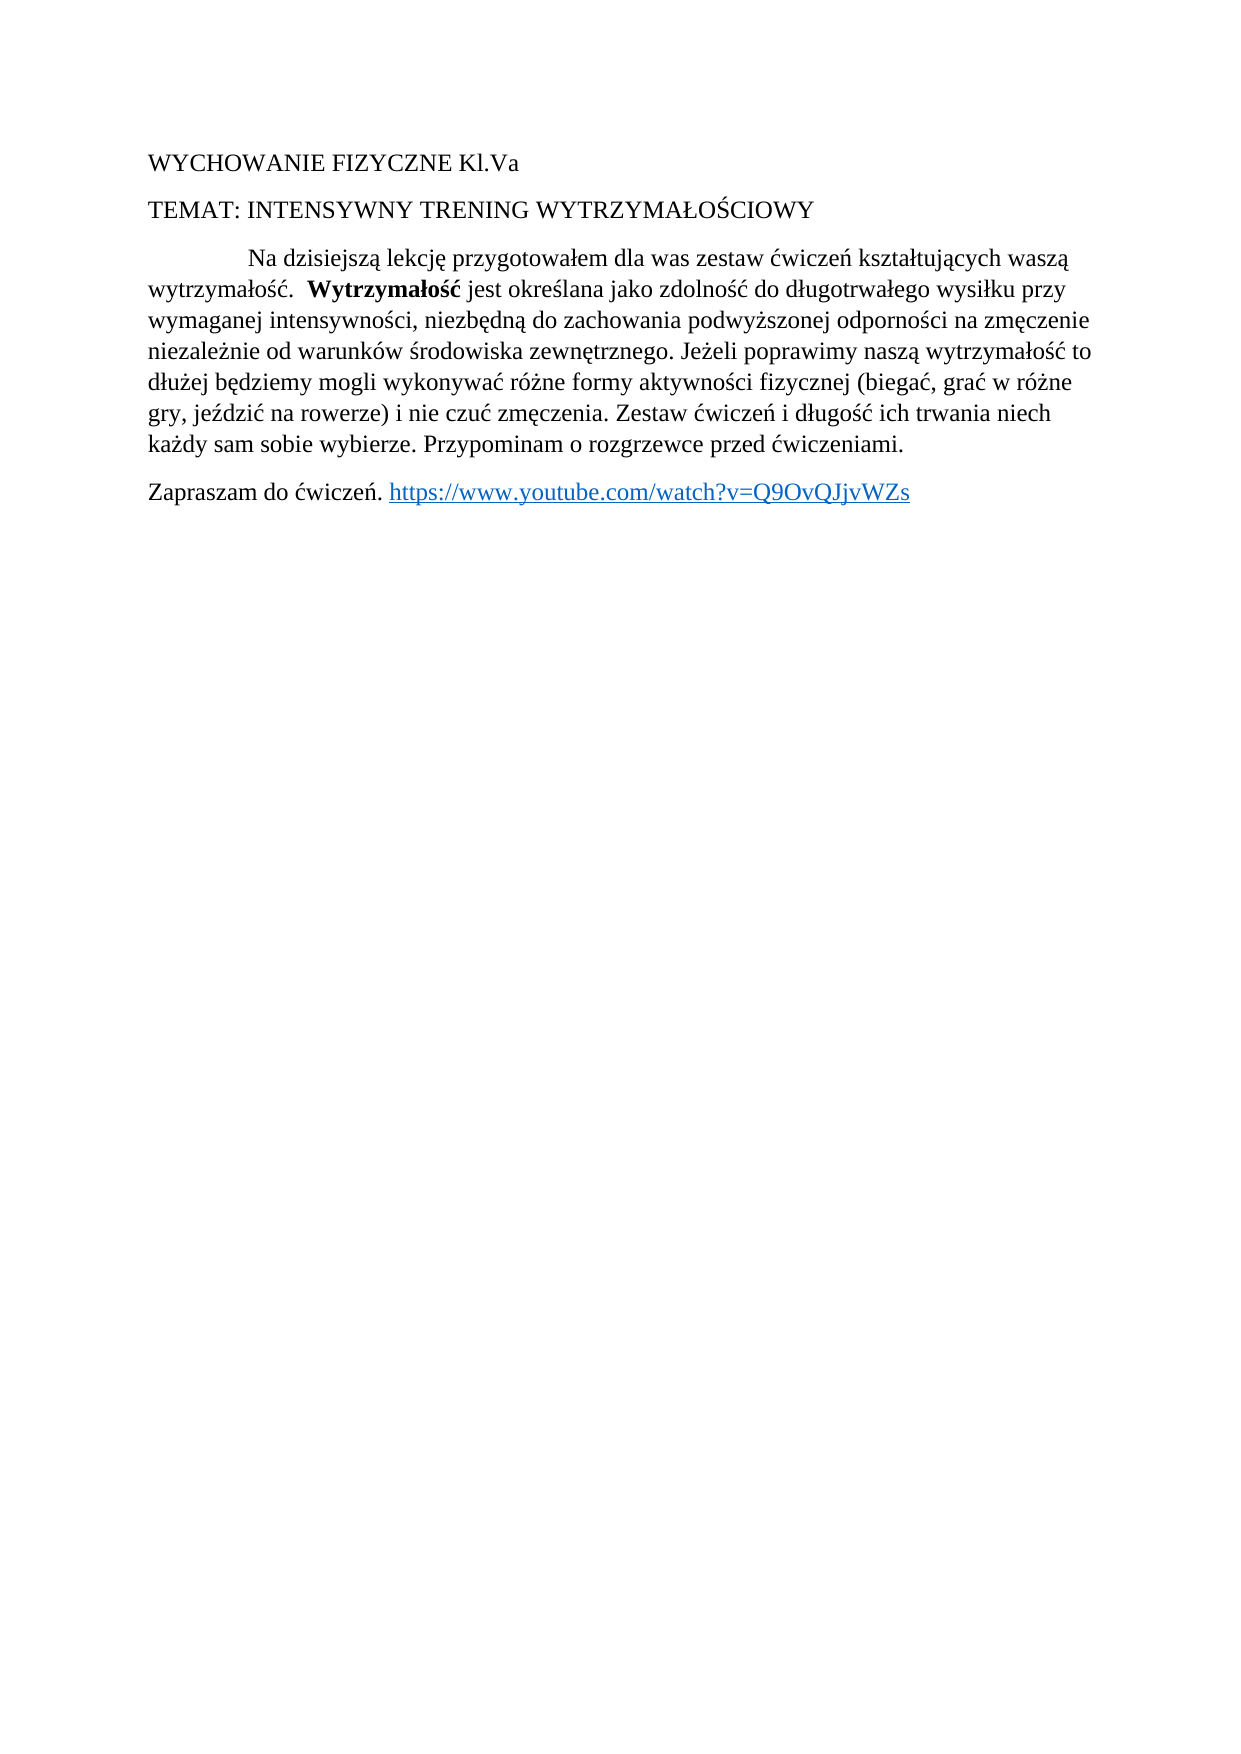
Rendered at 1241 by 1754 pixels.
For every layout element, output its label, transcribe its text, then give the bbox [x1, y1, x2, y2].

text TEMAT: INTENSYWNY TRENING WYTRZYMAŁOŚCIOWY [148, 195, 1093, 224]
text Zapraszam do ćwiczeń. https://www.youtube.com/watch?v=Q9OvQJjvWZs [148, 477, 1093, 506]
text WYCHOWANIE FIZYCZNE Kl.Va [148, 148, 1093, 176]
text Na dzisiejszą lekcję przygotowałem dla was zestaw ćwiczeń kształtujących waszą wytrzymałość. Wytrzymałość jest określana jako zdolność do długotrwałego wysiłku przy wymaganej intensywności, niezbędną do zachowania podwyższonej odporności na zmęczenie niezależnie od warunków środowiska zewnętrznego. Jeżeli poprawimy naszą wytrzymałość to dłużej będziemy mogli wykonywać różne formy aktywności fizycznej (biegać, grać w różne gry, jeździć na rowerze) i nie czuć zmęczenia. Zestaw ćwiczeń i długość ich trwania niech każdy sam sobie wybierze. Przypominam o rozgrzewce przed ćwiczeniami. [148, 243, 1093, 458]
